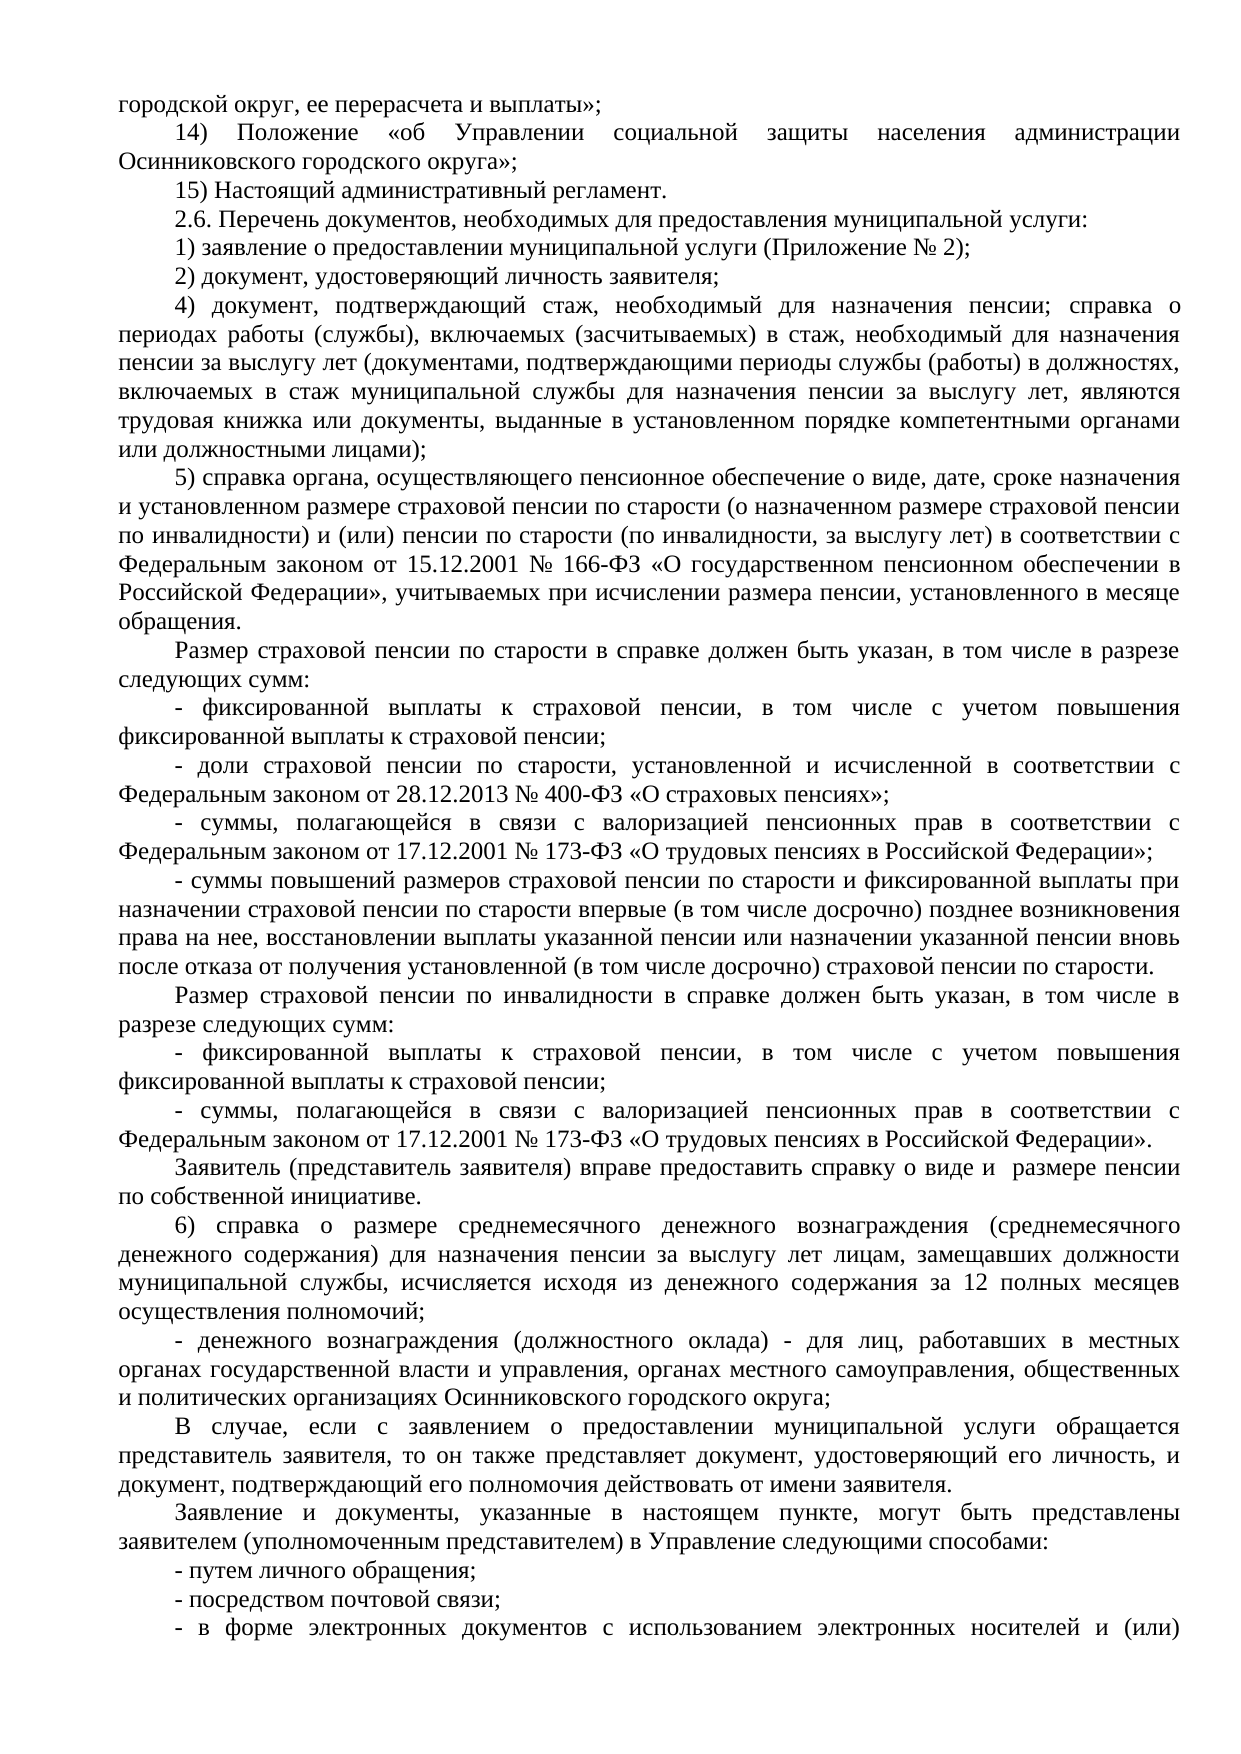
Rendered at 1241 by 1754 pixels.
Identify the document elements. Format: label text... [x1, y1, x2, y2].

text Размер страховой пенсии по инвалидности в справке должен быть указан, в том числе в разрезе следующих сумм: [118, 980, 1181, 1037]
text - доли страховой пенсии по старости, установленной и исчисленной в соответствии с Федеральным законом от 28.12.2013 № 400-ФЗ «О страховых пенсиях»; [118, 750, 1181, 807]
text 4) документ, подтверждающий стаж, необходимый для назначения пенсии; справка о периодах работы (службы), включаемых (засчитываемых) в стаж, необходимый для назначения пенсии за выслугу лет (документами, подтверждающими периоды службы (работы) в должностях, включаемых в стаж муниципальной службы для назначения пенсии за выслугу лет, являются трудовая книжка или документы, выданные в установленном порядке компетентными органами или должностными лицами); [118, 290, 1181, 462]
text 1) заявление о предоставлении муниципальной услуги (Приложение № 2); [118, 232, 1181, 261]
text - суммы, полагающейся в связи с валоризацией пенсионных прав в соответствии с Федеральным законом от 17.12.2001 № 173-ФЗ «О трудовых пенсиях в Российской Федерации»; [118, 807, 1181, 865]
text Заявитель (представитель заявителя) вправе предоставить справку о виде и размере пенсии по собственной инициативе. [118, 1152, 1181, 1210]
text 15) Настоящий административный регламент. [118, 175, 1181, 204]
text - суммы, полагающейся в связи с валоризацией пенсионных прав в соответствии с Федеральным законом от 17.12.2001 № 173-ФЗ «О трудовых пенсиях в Российской Федерации». [118, 1095, 1181, 1152]
text 2) документ, удостоверяющий личность заявителя; [118, 261, 1181, 290]
text 6) справка о размере среднемесячного денежного вознаграждения (среднемесячного денежного содержания) для назначения пенсии за выслугу лет лицам, замещавших должности муниципальной службы, исчисляется исходя из денежного содержания за 12 полных месяцев осуществления полномочий; [118, 1210, 1181, 1325]
text - суммы повышений размеров страховой пенсии по старости и фиксированной выплаты при назначении страховой пенсии по старости впервые (в том числе досрочно) позднее возникновения права на нее, восстановлении выплаты указанной пенсии или назначении указанной пенсии вновь после отказа от получения установленной (в том числе досрочно) страховой пенсии по старости. [118, 865, 1181, 980]
text - путем личного обращения; [118, 1555, 1181, 1584]
text Заявление и документы, указанные в настоящем пункте, могут быть представлены заявителем (уполномоченным представителем) в Управление следующими способами: [118, 1497, 1181, 1555]
text 5) справка органа, осуществляющего пенсионное обеспечение о виде, дате, сроке назначения и установленном размере страховой пенсии по старости (о назначенном размере страховой пенсии по инвалидности) и (или) пенсии по старости (по инвалидности, за выслугу лет) в соответствии с Федеральным законом от 15.12.2001 № 166-ФЗ «О государственном пенсионном обеспечении в Российской Федерации», учитываемых при исчислении размера пенсии, установленного в месяце обращения. [118, 462, 1181, 635]
text Размер страховой пенсии по старости в справке должен быть указан, в том числе в разрезе следующих сумм: [118, 635, 1181, 692]
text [118, 89, 1181, 117]
text В случае, если с заявлением о предоставлении муниципальной услуги обращается представитель заявителя, то он также представляет документ, удостоверяющий его личность, и документ, подтверждающий его полномочия действовать от имени заявителя. [118, 1411, 1181, 1497]
text 14) Положение «об Управлении социальной защиты населения администрации Осинниковского городского округа»; [118, 117, 1181, 175]
text - посредством почтовой связи; [118, 1584, 1181, 1612]
text - фиксированной выплаты к страховой пенсии, в том числе с учетом повышения фиксированной выплаты к страховой пенсии; [118, 1037, 1181, 1095]
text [118, 1612, 1181, 1641]
text - фиксированной выплаты к страховой пенсии, в том числе с учетом повышения фиксированной выплаты к страховой пенсии; [118, 692, 1181, 750]
text 2.6. Перечень документов, необходимых для предоставления муниципальной услуги: [118, 204, 1181, 232]
text - денежного вознаграждения (должностного оклада) - для лиц, работавших в местных органах государственной власти и управления, органах местного самоуправления, общественных и политических организациях Осинниковского городского округа; [118, 1325, 1181, 1411]
